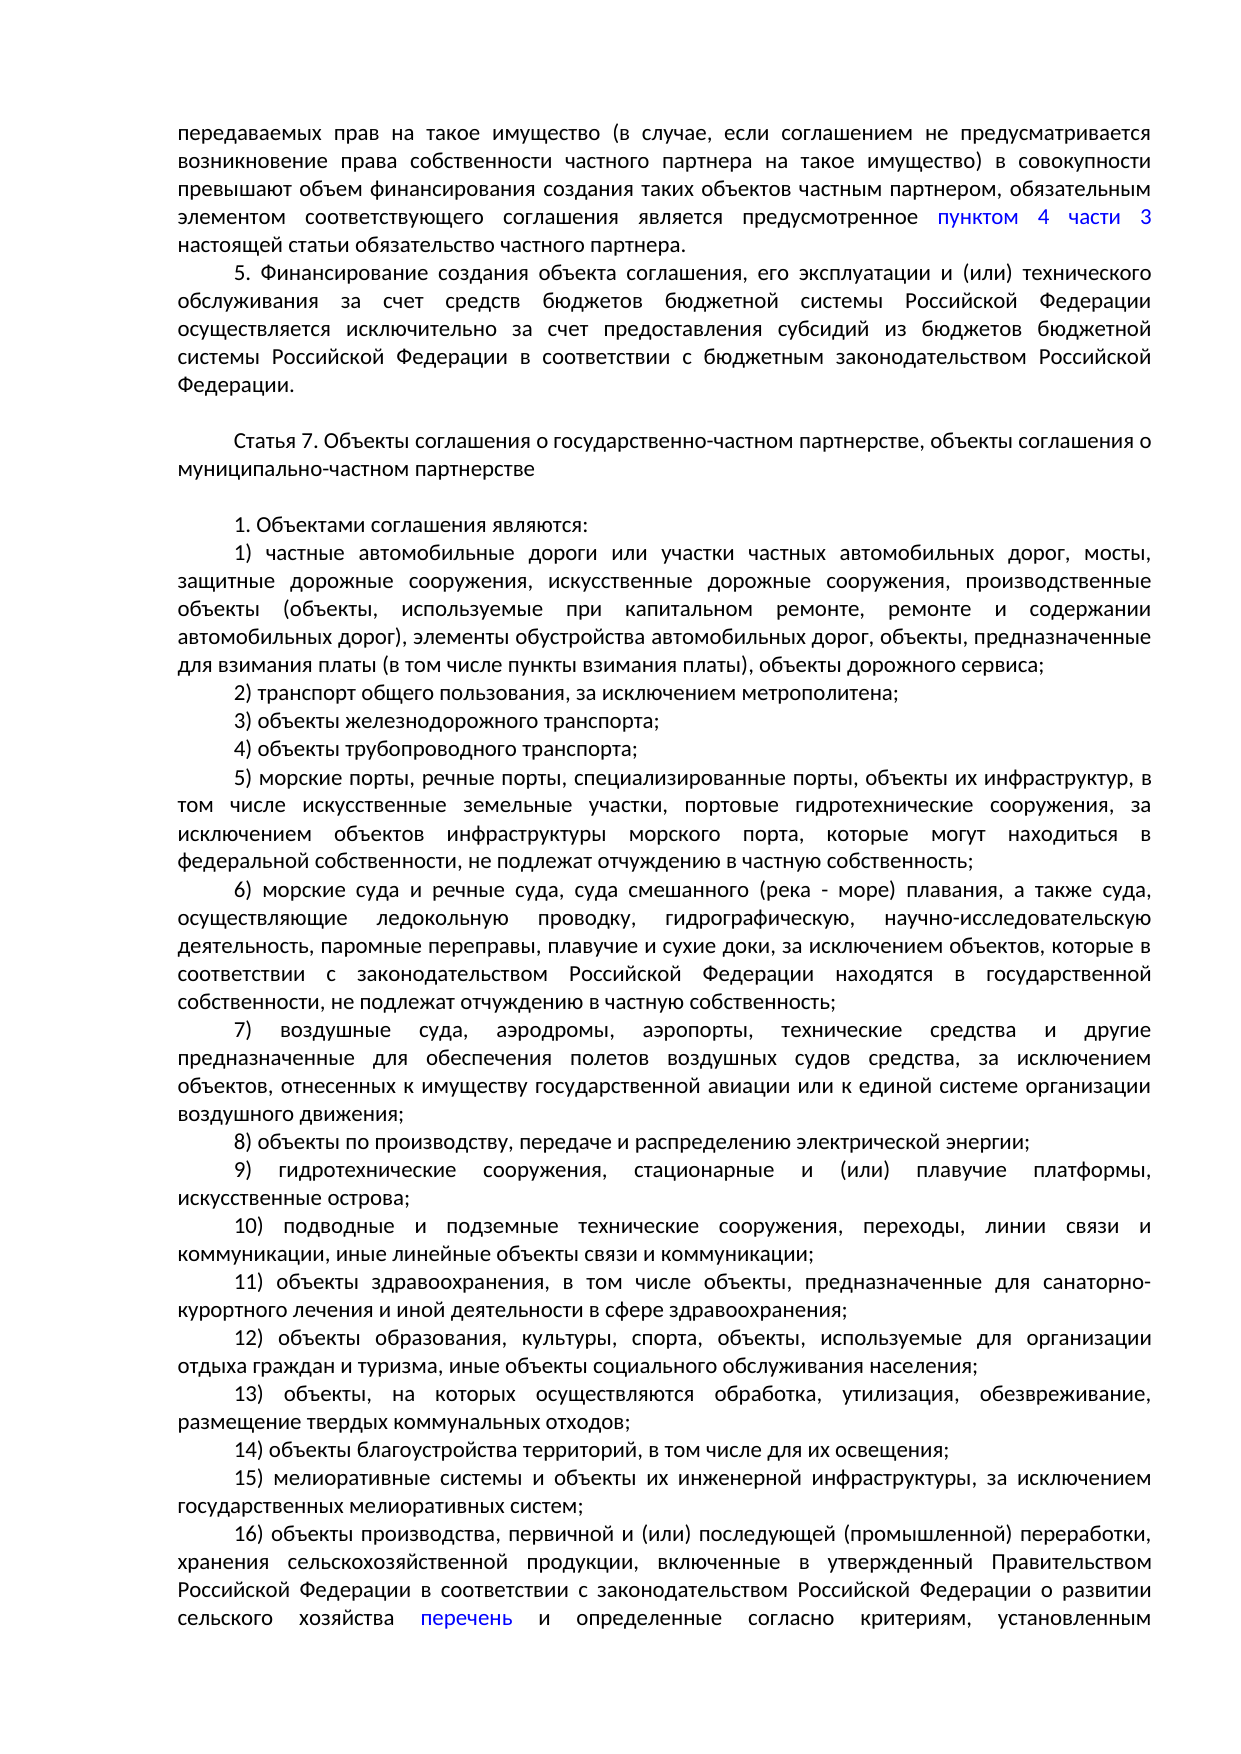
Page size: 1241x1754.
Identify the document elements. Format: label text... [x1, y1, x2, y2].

text 3) объекты железнодорожного транспорта; [177, 707, 1152, 734]
text 13) объекты, на которых осуществляются обработка, утилизация, обезвреживание, размещение твердых коммунальных отходов; [177, 1379, 1152, 1435]
text 10) подводные и подземные технические сооружения, переходы, линии связи и коммуникации, иные линейные объекты связи и коммуникации; [177, 1211, 1152, 1267]
text 5. Финансирование создания объекта соглашения, его эксплуатации и (или) технического обслуживания за счет средств бюджетов бюджетной системы Российской Федерации осуществляется исключительно за счет предоставления субсидий из бюджетов бюджетной системы Российской Федерации в соответствии с бюджетным законодательством Российской Федерации. [177, 258, 1152, 398]
text Статья 7. Объекты соглашения о государственно-частном партнерстве, объекты соглашения о муниципально-частном партнерстве [177, 426, 1152, 482]
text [177, 1519, 1152, 1631]
text 15) мелиоративные системы и объекты их инженерной инфраструктуры, за исключением государственных мелиоративных систем; [177, 1463, 1152, 1519]
text 9) гидротехнические сооружения, стационарные и (или) плавучие платформы, искусственные острова; [177, 1155, 1152, 1211]
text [177, 118, 1152, 258]
text 11) объекты здравоохранения, в том числе объекты, предназначенные для санаторно-курортного лечения и иной деятельности в сфере здравоохранения; [177, 1267, 1152, 1323]
text 2) транспорт общего пользования, за исключением метрополитена; [177, 678, 1152, 707]
text 5) морские порты, речные порты, специализированные порты, объекты их инфраструктур, в том числе искусственные земельные участки, портовые гидротехнические сооружения, за исключением объектов инфраструктуры морского порта, которые могут находиться в федеральной собственности, не подлежат отчуждению в частную собственность; [177, 763, 1152, 875]
text 12) объекты образования, культуры, спорта, объекты, используемые для организации отдыха граждан и туризма, иные объекты социального обслуживания населения; [177, 1323, 1152, 1379]
text 14) объекты благоустройства территорий, в том числе для их освещения; [177, 1435, 1152, 1463]
text 6) морские суда и речные суда, суда смешанного (река - море) плавания, а также суда, осуществляющие ледокольную проводку, гидрографическую, научно-исследовательскую деятельность, паромные переправы, плавучие и сухие доки, за исключением объектов, которые в соответствии с законодательством Российской Федерации находятся в государственной собственности, не подлежат отчуждению в частную собственность; [177, 875, 1152, 1015]
text 4) объекты трубопроводного транспорта; [177, 734, 1152, 763]
text 7) воздушные суда, аэродромы, аэропорты, технические средства и другие предназначенные для обеспечения полетов воздушных судов средства, за исключением объектов, отнесенных к имуществу государственной авиации или к единой системе организации воздушного движения; [177, 1015, 1152, 1127]
text 8) объекты по производству, передаче и распределению электрической энергии; [177, 1127, 1152, 1155]
text 1) частные автомобильные дороги или участки частных автомобильных дорог, мосты, защитные дорожные сооружения, искусственные дорожные сооружения, производственные объекты (объекты, используемые при капитальном ремонте, ремонте и содержании автомобильных дорог), элементы обустройства автомобильных дорог, объекты, предназначенные для взимания платы (в том числе пункты взимания платы), объекты дорожного сервиса; [177, 538, 1152, 678]
text 1. Объектами соглашения являются: [177, 510, 1152, 538]
